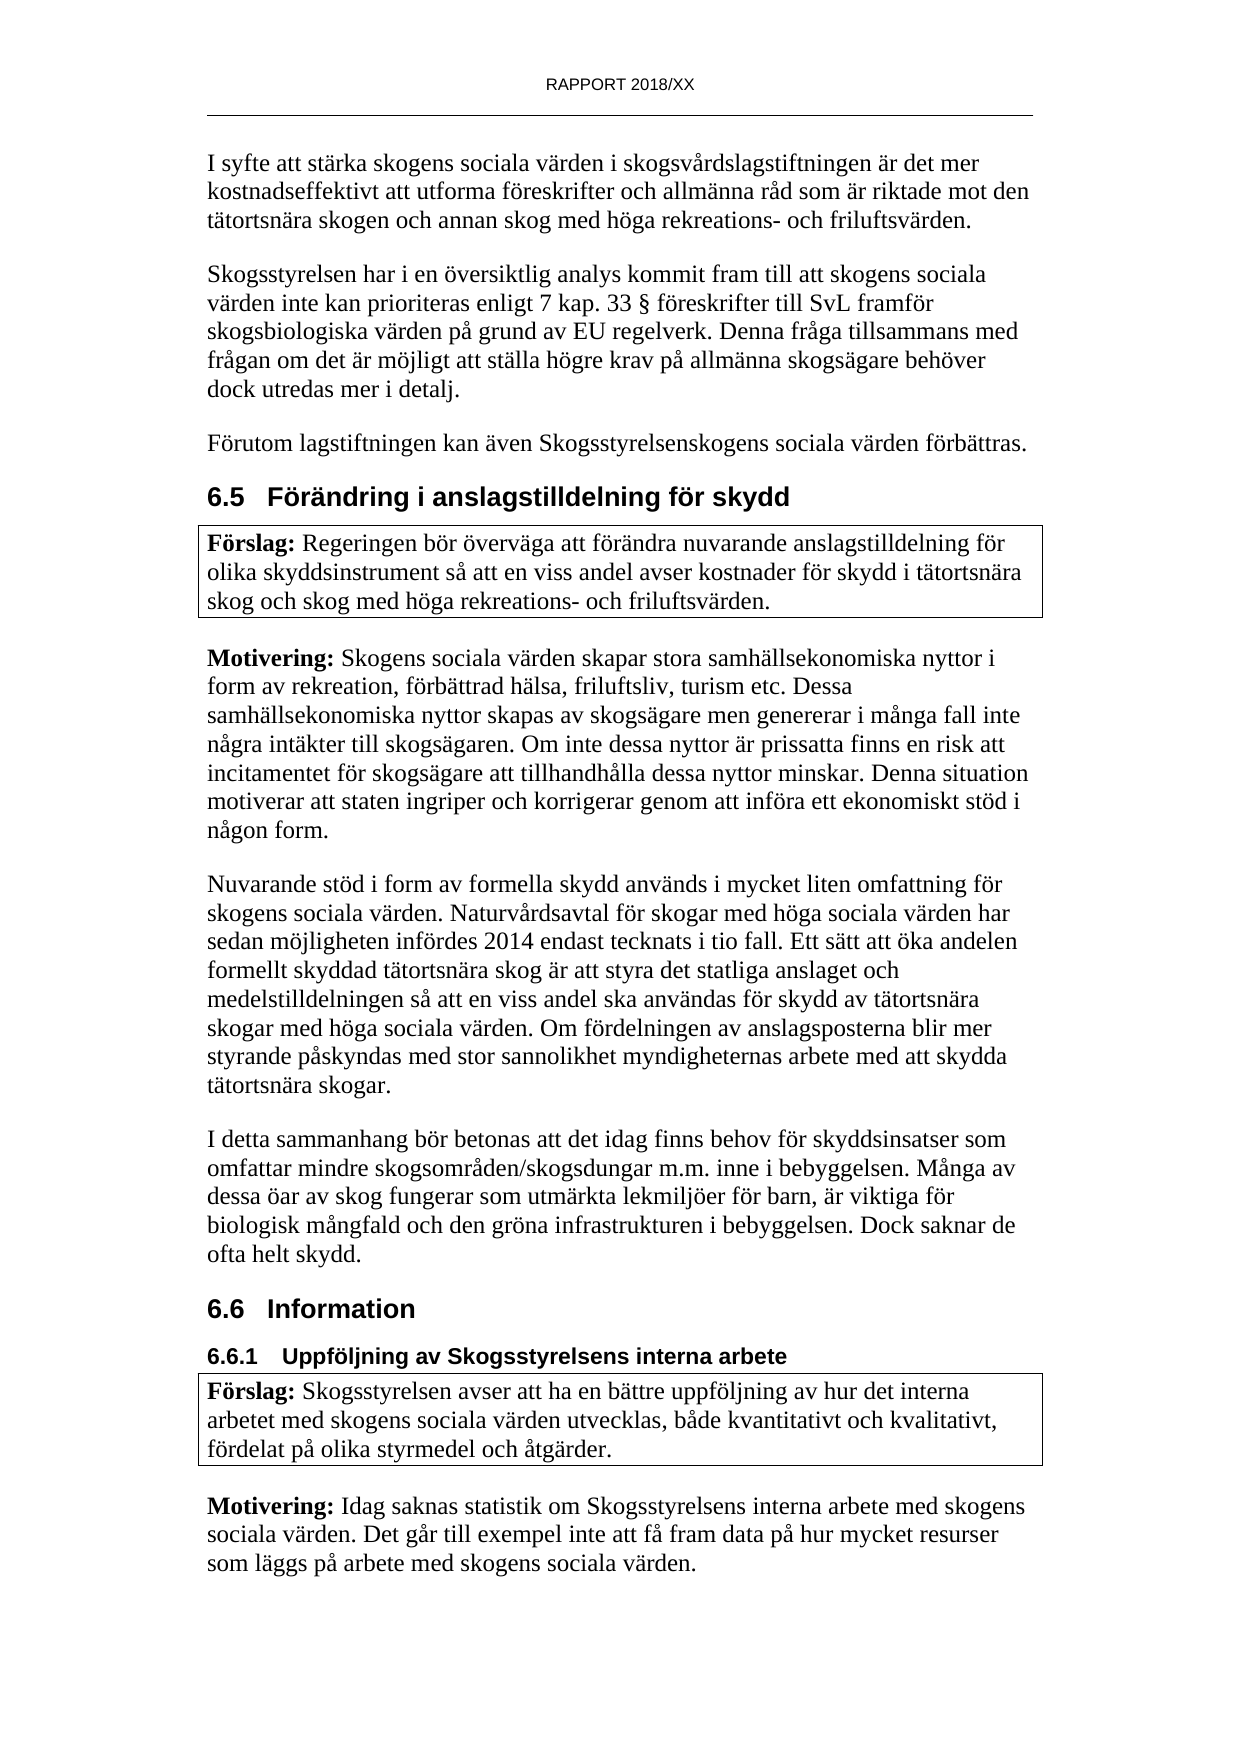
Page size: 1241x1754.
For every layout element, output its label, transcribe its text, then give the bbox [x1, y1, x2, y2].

subtitle Uppföljning av Skogsstyrelsens interna arbete [207, 1343, 1033, 1369]
text Motivering: Skogens sociala värden skapar stora samhällsekonomiska nyttor i form av rekreation, förbättrad hälsa, friluftsliv, turism etc. Dessa samhällsekonomiska nyttor skapas av skogsägare men genererar i många fall inte några intäkter till skogsägaren. Om inte dessa nyttor är prissatta finns en risk att incitamentet för skogsägare att tillhandhålla dessa nyttor minskar. Denna situation motiverar att staten ingriper och korrigerar genom att införa ett ekonomiskt stöd i någon form. [207, 643, 1033, 844]
text Skogsstyrelsen har i en översiktlig analys kommit fram till att skogens sociala värden inte kan prioriteras enligt 7 kap. 33 § föreskrifter till SvL framför skogsbiologiska värden på grund av EU regelverk. Denna fråga tillsammans med frågan om det är möjligt att ställa högre krav på allmänna skogsägare behöver dock utredas mer i detalj. [207, 259, 1033, 403]
text Förslag: Regeringen bör överväga att förändra nuvarande anslagstilldelning för olika skyddsinstrument så att en viss andel avser kostnader för skydd i tätortsnära skog och skog med höga rekreations- och friluftsvärden. [199, 526, 1042, 617]
text I detta sammanhang bör betonas att det idag finns behov för skyddsinsatser som omfattar mindre skogsområden/skogsdungar m.m. inne i bebyggelsen. Många av dessa öar av skog fungerar som utmärkta lekmiljöer för barn, är viktiga för biologisk mångfald och den gröna infrastrukturen i bebyggelsen. Dock saknar de ofta helt skydd. [207, 1124, 1033, 1268]
text I syfte att stärka skogens sociala värden i skogsvårdslagstiftningen är det mer kostnadseffektivt att utforma föreskrifter och allmänna råd som är riktade mot den tätortsnära skogen och annan skog med höga rekreations- och friluftsvärden. [207, 148, 1033, 234]
subtitle Information [207, 1293, 1033, 1324]
text Motivering: Idag saknas statistik om Skogsstyrelsens interna arbete med skogens sociala värden. Det går till exempel inte att få fram data på hur mycket resurser som läggs på arbete med skogens sociala värden. [207, 1491, 1033, 1577]
text Förutom lagstiftningen kan även Skogsstyrelsenskogens sociala värden förbättras. [207, 428, 1033, 456]
subtitle Förändring i anslagstilldelning för skydd [207, 481, 1033, 513]
text Förslag: Skogsstyrelsen avser att ha en bättre uppföljning av hur det interna arbetet med skogens sociala värden utvecklas, både kvantitativt och kvalitativt, fördelat på olika styrmedel och åtgärder. [199, 1374, 1042, 1465]
text Nuvarande stöd i form av formella skydd används i mycket liten omfattning för skogens sociala värden. Naturvårdsavtal för skogar med höga sociala värden har sedan möjligheten infördes 2014 endast tecknats i tio fall. Ett sätt att öka andelen formellt skyddad tätortsnära skog är att styra det statliga anslaget och medelstilldelningen så att en viss andel ska användas för skydd av tätortsnära skogar med höga sociala värden. Om fördelningen av anslagsposterna blir mer styrande påskyndas med stor sannolikhet myndigheternas arbete med att skydda tätortsnära skogar. [207, 869, 1033, 1099]
